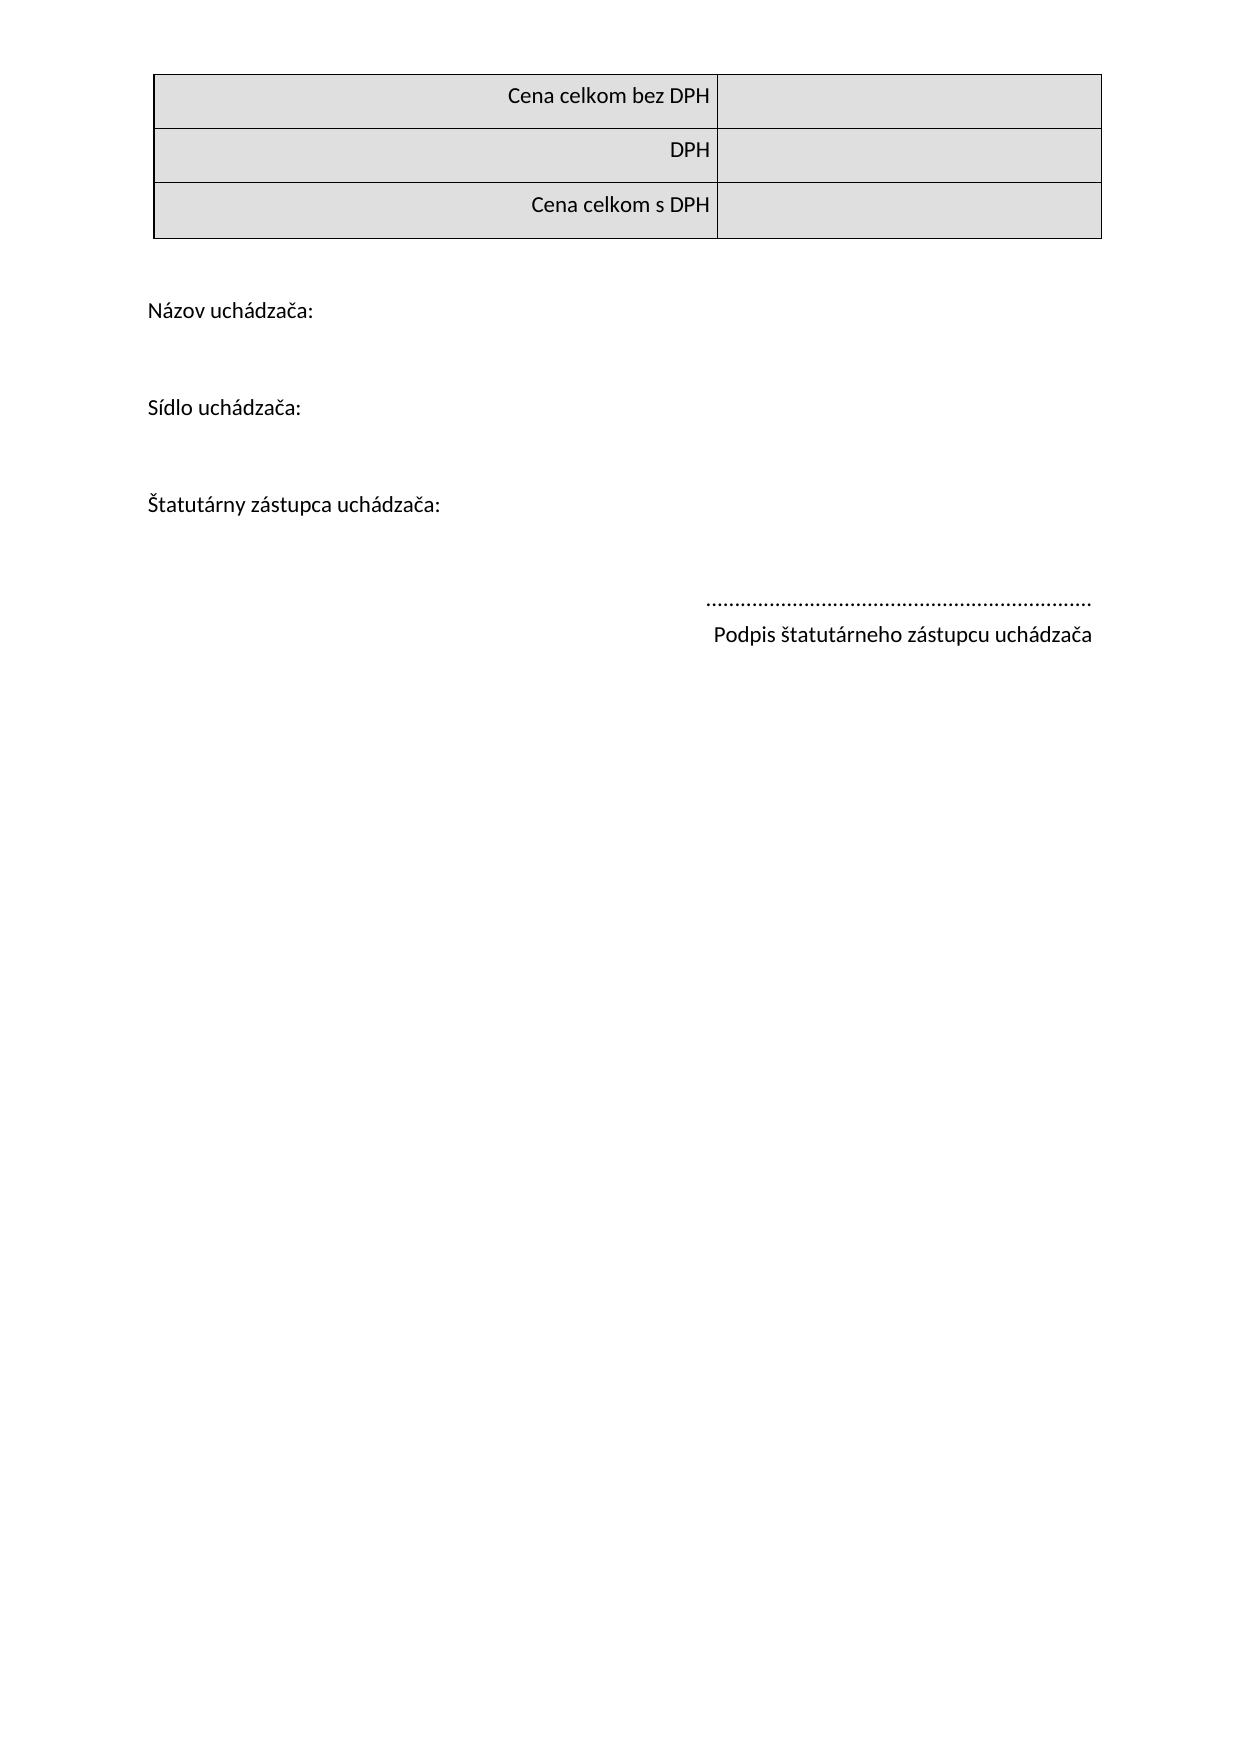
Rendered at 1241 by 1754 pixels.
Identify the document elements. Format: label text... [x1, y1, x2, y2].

text Názov uchádzača: [148, 296, 1093, 324]
table_cell DPH [155, 129, 717, 182]
text Štatutárny zástupca uchádzača: [148, 490, 1093, 518]
text ................................................................... [148, 584, 1093, 612]
table_cell [718, 75, 1101, 128]
table_cell Cena celkom bez DPH [155, 75, 717, 128]
text Podpis štatutárneho zástupcu uchádzača [148, 621, 1093, 649]
table_cell [718, 129, 1101, 182]
table_cell [718, 183, 1101, 238]
text Sídlo uchádzača: [148, 393, 1093, 421]
table_cell Cena celkom s DPH [155, 183, 717, 238]
